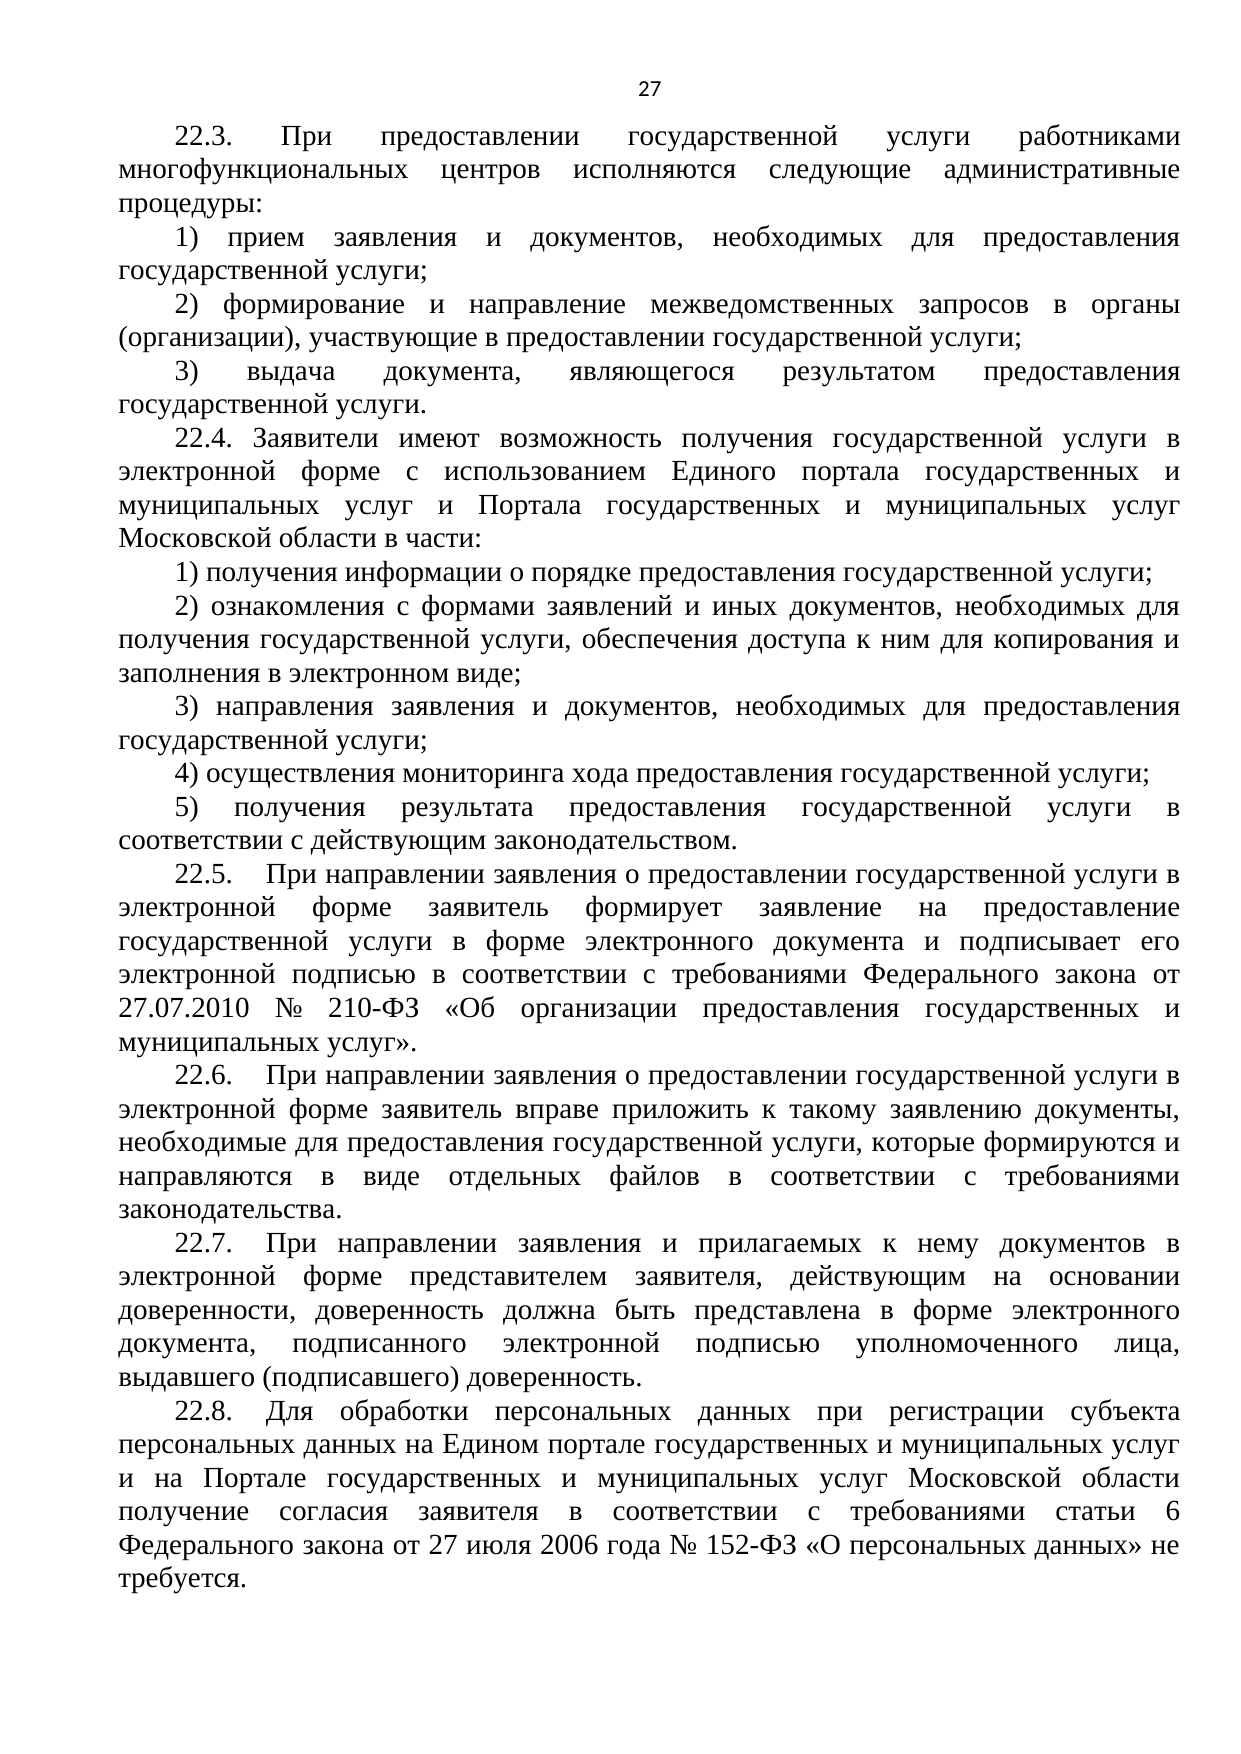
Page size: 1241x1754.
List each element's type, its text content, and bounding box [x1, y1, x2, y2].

text 22.6. При направлении заявления о предоставлении государственной услуги в электронной форме заявитель вправе приложить к такому заявлению документы, необходимые для предоставления государственной услуги, которые формируются и направляются в виде отдельных файлов в соответствии с требованиями законодательства. [118, 1057, 1181, 1225]
text 2) формирование и направление межведомственных запросов в органы (организации), участвующие в предоставлении государственной услуги; [118, 286, 1181, 353]
text 2) ознакомления с формами заявлений и иных документов, необходимых для получения государственной услуги, обеспечения доступа к ним для копирования и заполнения в электронном виде; [118, 588, 1181, 688]
text 1) получения информации о порядке предоставления государственной услуги; [118, 554, 1181, 588]
text 1) прием заявления и документов, необходимых для предоставления государственной услуги; [118, 219, 1181, 286]
text 22.8. Для обработки персональных данных при регистрации субъекта персональных данных на Едином портале государственных и муниципальных услуг и на Портале государственных и муниципальных услуг Московской области получение согласия заявителя в соответствии с требованиями статьи 6 Федерального закона от 27 июля 2006 года № 152-ФЗ «О персональных данных» не требуется. [118, 1393, 1181, 1594]
text 4) осуществления мониторинга хода предоставления государственной услуги; [118, 755, 1181, 789]
text 3) направления заявления и документов, необходимых для предоставления государственной услуги; [118, 688, 1181, 755]
text 5) получения результата предоставления государственной услуги в соответствии с действующим законодательством. [118, 789, 1181, 856]
text 22.3. При предоставлении государственной услуги работниками многофункциональных центров исполняются следующие административные процедуры: [118, 118, 1181, 219]
text 22.4. Заявители имеют возможность получения государственной услуги в электронной форме с использованием Единого портала государственных и муниципальных услуг и Портала государственных и муниципальных услуг Московской области в части: [118, 420, 1181, 554]
text 22.7. При направлении заявления и прилагаемых к нему документов в электронной форме представителем заявителя, действующим на основании доверенности, доверенность должна быть представлена в форме электронного документа, подписанного электронной подписью уполномоченного лица, выдавшего (подписавшего) доверенность. [118, 1225, 1181, 1393]
text 22.5. При направлении заявления о предоставлении государственной услуги в электронной форме заявитель формирует заявление на предоставление государственной услуги в форме электронного документа и подписывает его электронной подписью в соответствии с требованиями Федерального закона от 27.07.2010 № 210-ФЗ «Об организации предоставления государственных и муниципальных услуг». [118, 856, 1181, 1057]
text 3) выдача документа, являющегося результатом предоставления государственной услуги. [118, 353, 1181, 420]
